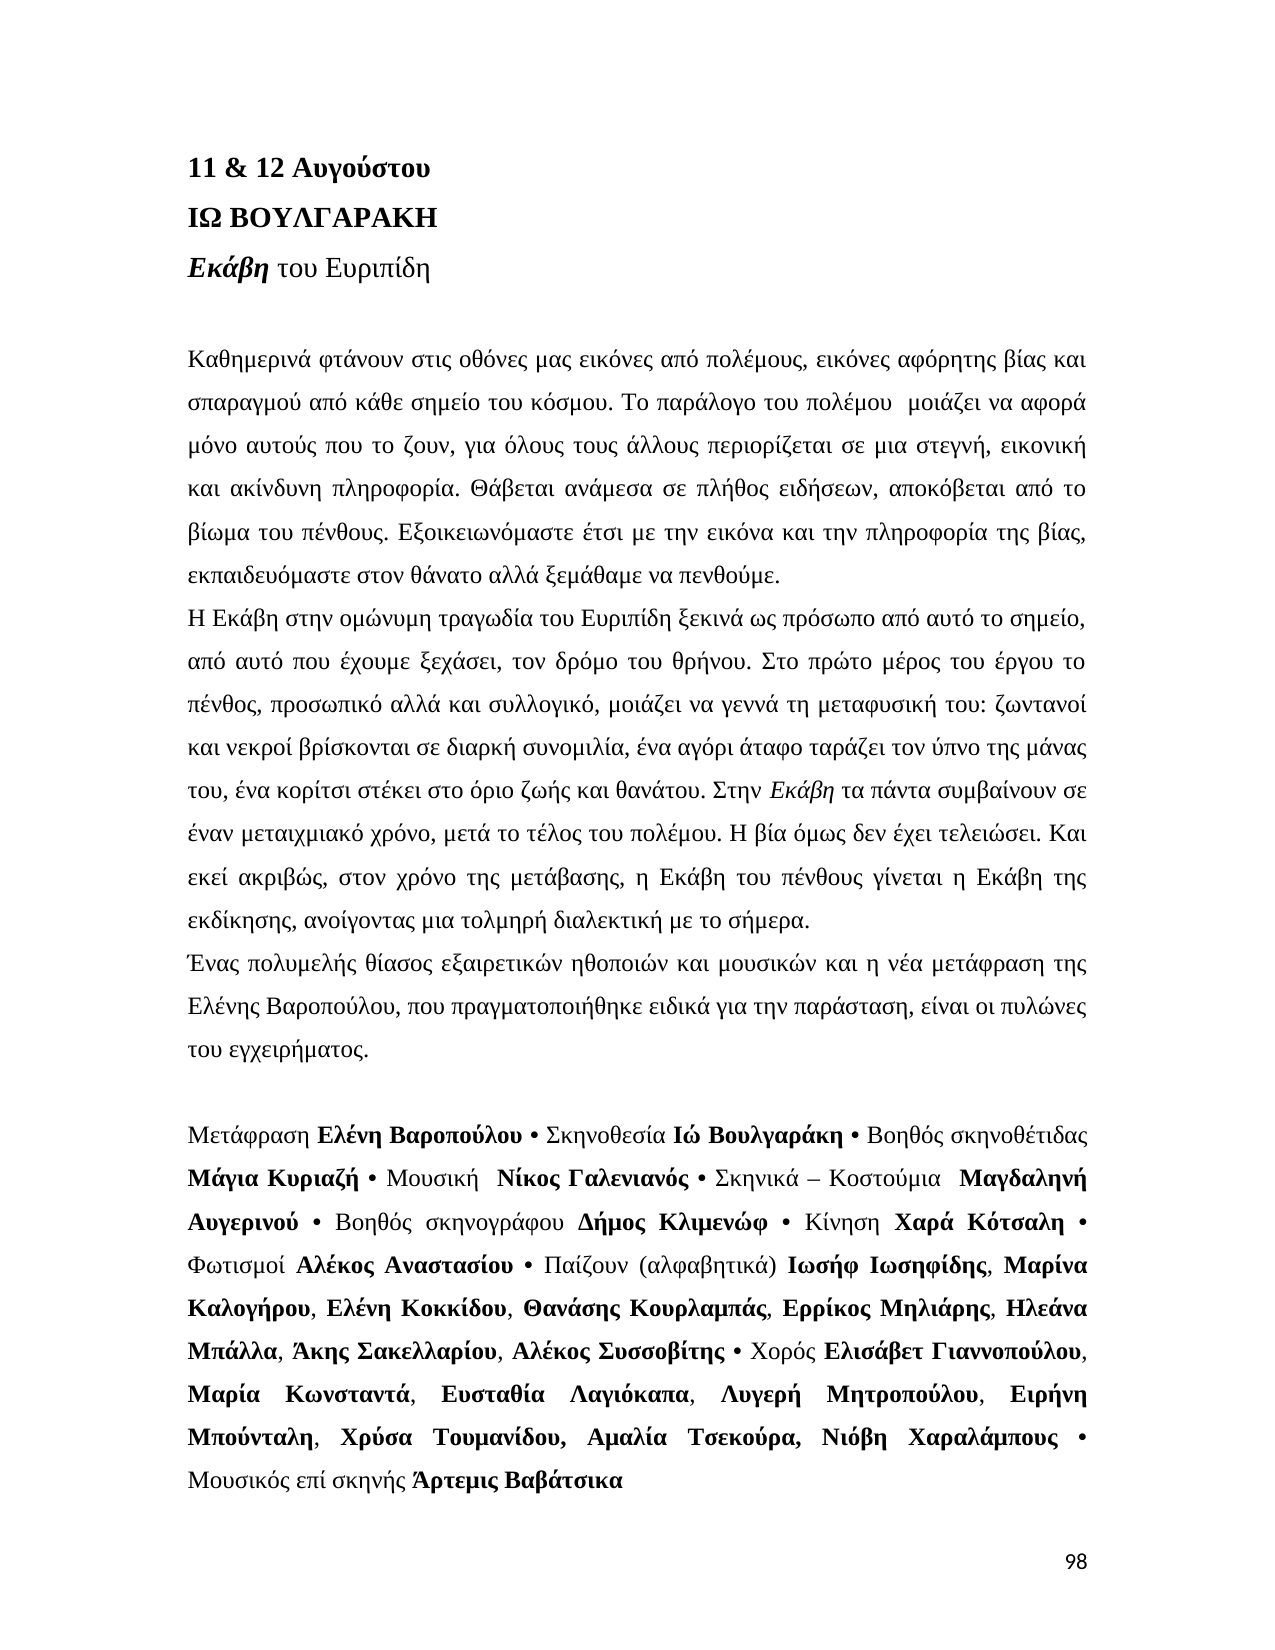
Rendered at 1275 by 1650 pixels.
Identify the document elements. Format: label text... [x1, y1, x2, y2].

text Καθημερινά φτάνουν στις οθόνες μας εικόνες από πολέμους, εικόνες αφόρητης βίας και σπαραγμού από κάθε σημείο του κόσμου. Το παράλογο του πολέμου μοιάζει να αφορά μόνο αυτούς που το ζουν, για όλους τους άλλους περιορίζεται σε μια στεγνή, εικονική και ακίνδυνη πληροφορία. Θάβεται ανάμεσα σε πλήθος ειδήσεων, αποκόβεται από το βίωμα του πένθους. Εξοικειωνόμαστε έτσι με την εικόνα και την πληροφορία της βίας, εκπαιδευόμαστε στον θάνατο αλλά ξεμάθαμε να πενθούμε. [187, 344, 1087, 588]
text Ένας πολυμελής θίασος εξαιρετικών ηθοποιών και μουσικών και η νέα μετάφραση της Ελένης Βαροπούλου, που πραγματοποιήθηκε ειδικά για την παράσταση, είναι οι πυλώνες του εγχειρήματος. [187, 948, 1087, 1063]
text Η Εκάβη στην ομώνυμη τραγωδία του Ευριπίδη ξεκινά ως πρόσωπο από αυτό το σημείο, από αυτό που έχουμε ξεχάσει, τον δρόμο του θρήνου. Στο πρώτο μέρος του έργου το πένθος, προσωπικό αλλά και συλλογικό, μοιάζει να γεννά τη μεταφυσική του: ζωντανοί και νεκροί βρίσκονται σε διαρκή συνομιλία, ένα αγόρι άταφο ταράζει τον ύπνο της μάνας του, ένα κορίτσι στέκει στο όριο ζωής και θανάτου. Στην Εκάβη τα πάντα συμβαίνουν σε έναν μεταιχμιακό χρόνο, μετά το τέλος του πολέμου. Η βία όμως δεν έχει τελειώσει. Και εκεί ακριβώς, στον χρόνο της μετάβασης, η Εκάβη του πένθους γίνεται η Εκάβη της εκδίκησης, ανοίγοντας μια τολμηρή διαλεκτική με το σήμερα. [187, 603, 1087, 933]
text Εκάβη του Ευριπίδη [187, 251, 1087, 284]
text Μετάφραση Ελένη Βαροπούλου • Σκηνοθεσία Ιώ Βουλγαράκη • Βοηθός σκηνοθέτιδας Μάγια Κυριαζή • Μουσική Νίκος Γαλενιανός • Σκηνικά – Κοστούμια Μαγδαληνή Αυγερινού • Βοηθός σκηνογράφου Δήμος Κλιμενώφ • Κίνηση Χαρά Κότσαλη • Φωτισμοί Αλέκος Αναστασίου • Παίζουν (αλφαβητικά) Ιωσήφ Ιωσηφίδης, Μαρίνα Καλογήρου, Ελένη Κοκκίδου, Θανάσης Κουρλαμπάς, Ερρίκος Μηλιάρης, Ηλεάνα Μπάλλα, Άκης Σακελλαρίου, Αλέκος Συσσοβίτης • Χορός Ελισάβετ Γιαννοπούλου, Μαρία Κωνσταντά, Ευσταθία Λαγιόκαπα, Λυγερή Μητροπούλου, Ειρήνη Μπούνταλη, Χρύσα Τουμανίδου, Αμαλία Τσεκούρα, Νιόβη Χαραλάμπους • Μουσικός επί σκηνής Άρτεμις Βαβάτσικα [187, 1120, 1087, 1494]
text ΙΩ ΒΟΥΛΓΑΡΑΚΗ [187, 200, 1087, 234]
text 11 & 12 Αυγούστου [187, 150, 1087, 183]
